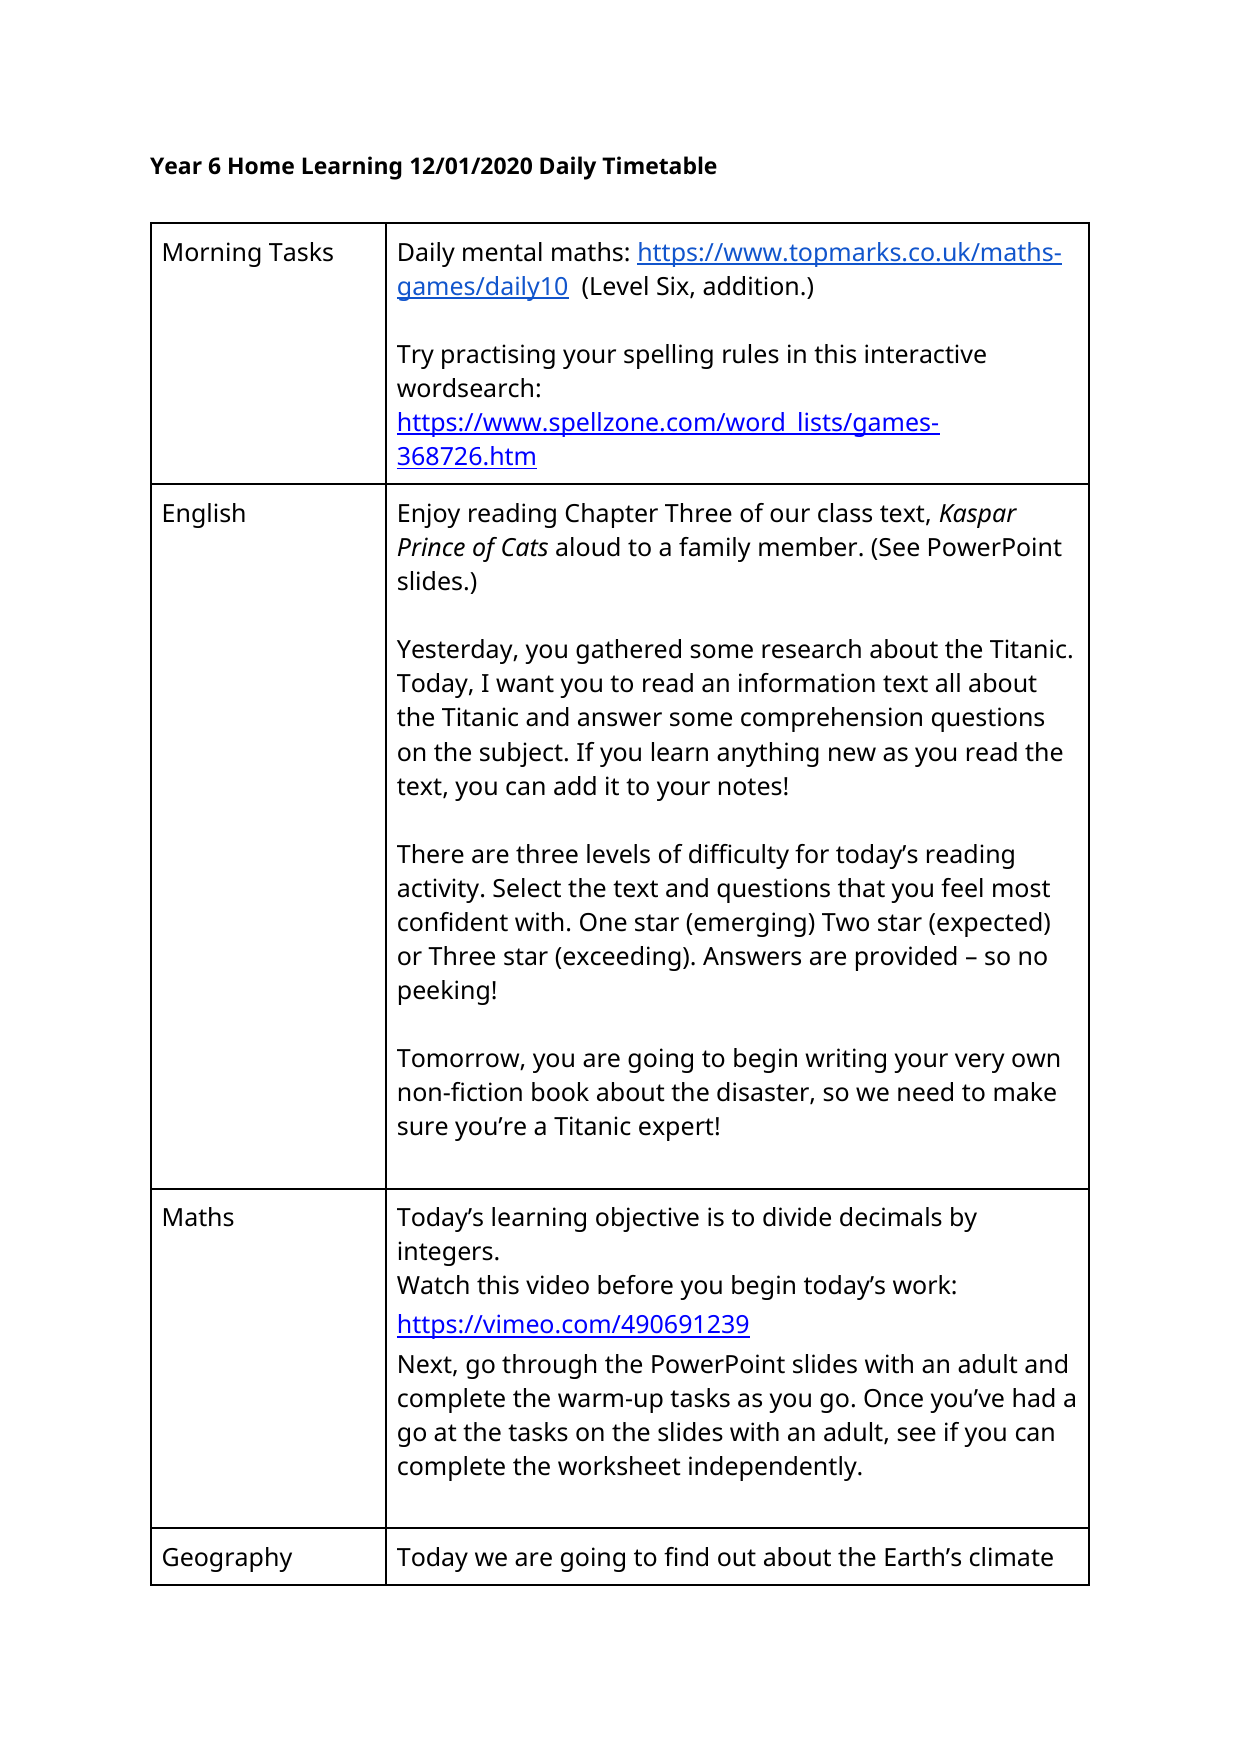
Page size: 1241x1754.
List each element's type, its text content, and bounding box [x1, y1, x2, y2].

table_header Morning Tasks [152, 224, 385, 483]
table_header Daily mental maths: https://www.topmarks.co.uk/maths-games/daily10 (Level Six, addition.) Try practising your spelling rules in this interactive wordsearch: https://www.spellzone.com/word_lists/games-368726.htm [387, 224, 1088, 483]
table_cell Geography [152, 1529, 385, 1584]
text Year 6 Home Learning 12/01/2020 Daily Timetable [150, 150, 1090, 181]
table_cell Today’s learning objective is to divide decimals by integers. Watch this video before you begin today’s work: https://vimeo.com/490691239 Next, go through the PowerPoint slides with an adult and complete the warm-up tasks as you go. Once you’ve had a go at the tasks on the slides with an adult, see if you can complete the worksheet independently. [387, 1190, 1088, 1527]
table_cell Enjoy reading Chapter Three of our class text, Kaspar Prince of Cats aloud to a family member. (See PowerPoint slides.) Yesterday, you gathered some research about the Titanic. Today, I want you to read an information text all about the Titanic and answer some comprehension questions on the subject. If you learn anything new as you read the text, you can add it to your notes! There are three levels of difficulty for today’s reading activity. Select the text and questions that you feel most confident with. One star (emerging) Two star (expected) or Three star (exceeding). Answers are provided – so no peeking! Tomorrow, you are going to begin writing your very own non-fiction book about the disaster, so we need to make sure you’re a Titanic expert! [387, 485, 1088, 1187]
table_cell English [152, 485, 385, 1187]
table_cell Maths [152, 1190, 385, 1527]
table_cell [387, 1529, 1088, 1584]
